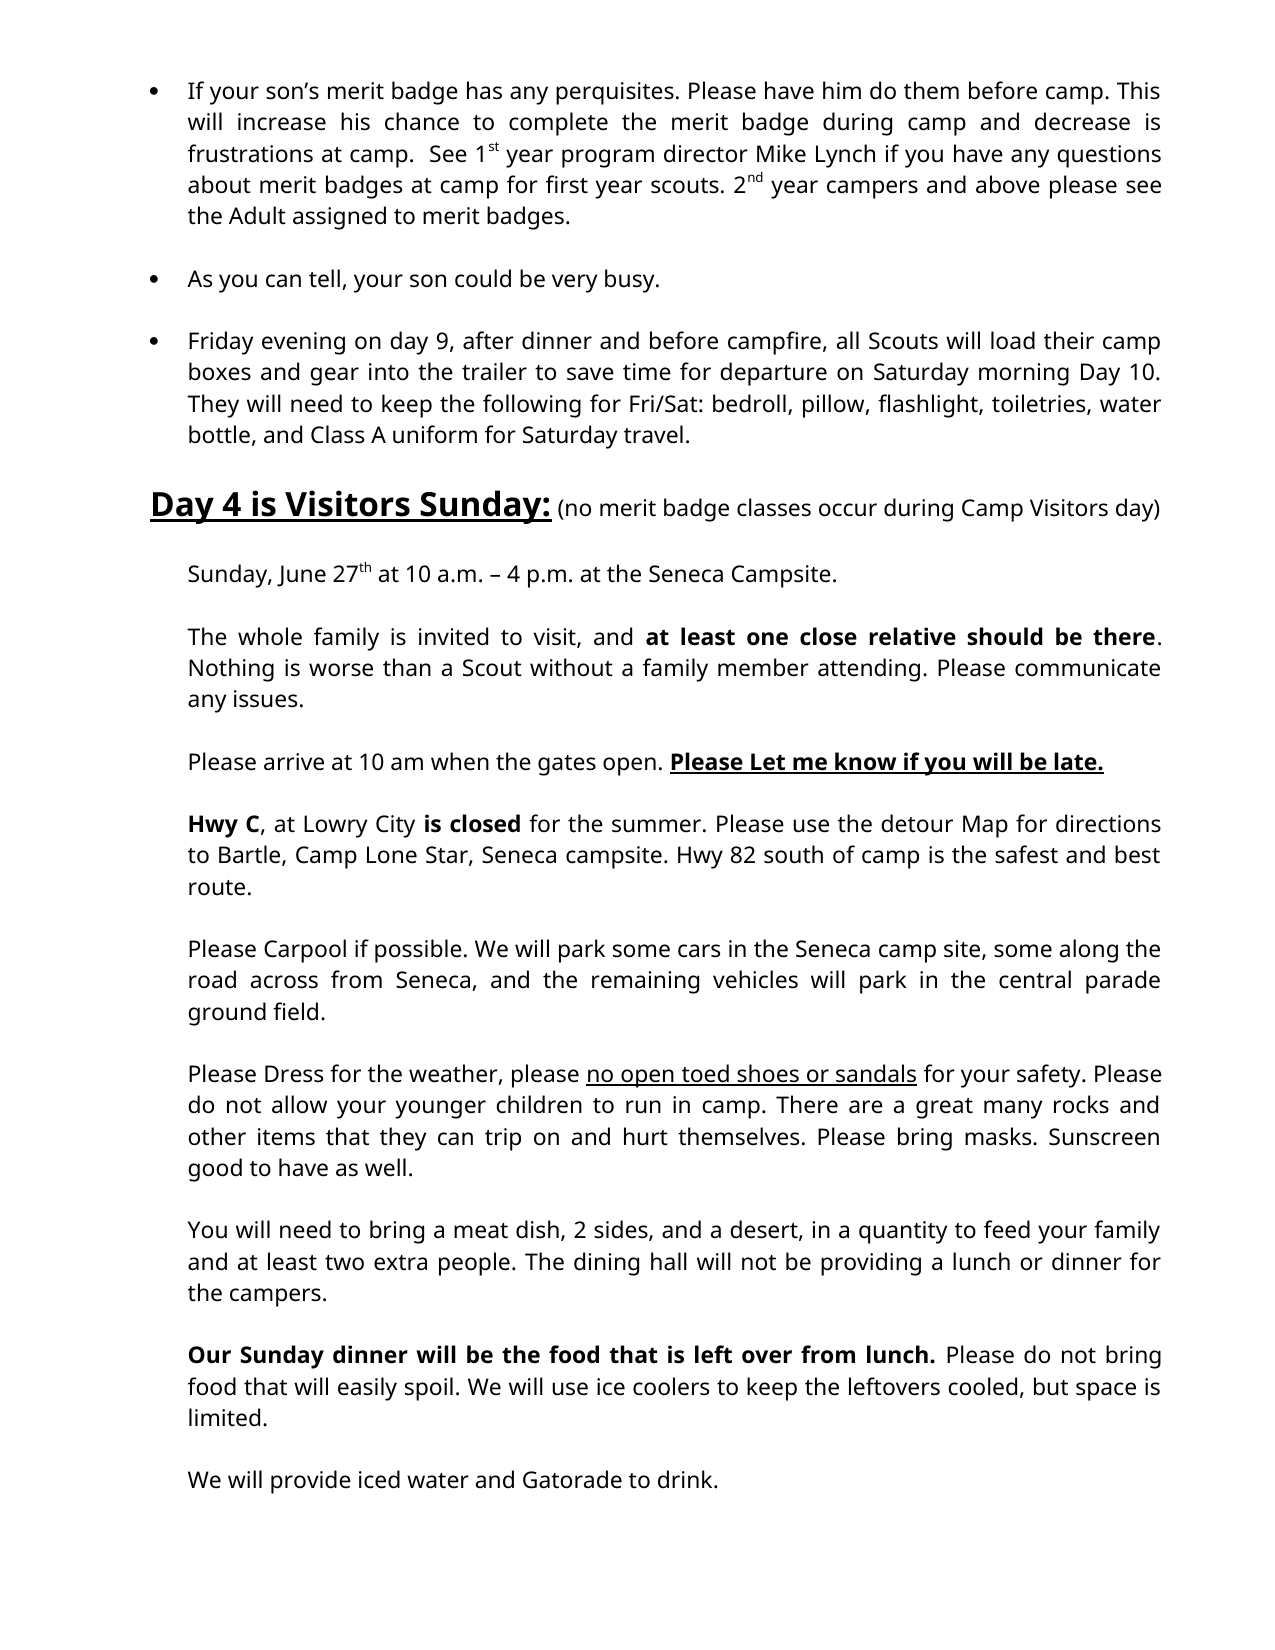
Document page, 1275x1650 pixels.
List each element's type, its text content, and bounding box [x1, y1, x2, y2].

text Our Sunday dinner will be the food that is left over from lunch. Please do not bring food that will easily spoil. We will use ice coolers to keep the leftovers cooled, but space is limited. [187, 1339, 1162, 1433]
text We will provide iced water and Gatorade to drink. [112, 1464, 1162, 1495]
text Sunday, June 27th at 10 a.m. – 4 p.m. at the Seneca Campsite. [112, 558, 1162, 589]
text Please Carpool if possible. We will park some cars in the Seneca camp site, some along the road across from Seneca, and the remaining vehicles will park in the central parade ground field. [187, 933, 1162, 1027]
list Friday evening on day 9, after dinner and before campfire, all Scouts will load their camp boxes and gear into the trailer to save time for departure on Saturday morning Day 10. They will need to keep the following for Fri/Sat: bedroll, pillow, flashlight, toiletries, water bottle, and Class A uniform for Saturday travel. [150, 325, 1162, 450]
text You will need to bring a meat dish, 2 sides, and a desert, in a quantity to feed your family and at least two extra people. The dining hall will not be providing a lunch or dinner for the campers. [187, 1214, 1162, 1308]
text Day 4 is Visitors Sunday: (no merit badge classes occur during Camp Visitors day) [75, 481, 1162, 527]
text Please Dress for the weather, please no open toed shoes or sandals for your safety. Please do not allow your younger children to run in camp. There are a great many rocks and other items that they can trip on and hurt themselves. Please bring masks. Sunscreen good to have as well. [187, 1058, 1162, 1183]
text The whole family is invited to visit, and at least one close relative should be there. Nothing is worse than a Scout without a family member attending. Please communicate any issues. [187, 620, 1162, 714]
text Hwy C, at Lowry City is closed for the summer. Please use the detour Map for directions to Bartle, Camp Lone Star, Seneca campsite. Hwy 82 south of camp is the safest and best route. [187, 808, 1162, 902]
list As you can tell, your son could be very busy. [150, 262, 1162, 294]
list If your son’s merit badge has any perquisites. Please have him do them before camp. This will increase his chance to complete the merit badge during camp and decrease is frustrations at camp. See 1st year program director Mike Lynch if you have any questions about merit badges at camp for first year scouts. 2nd year campers and above please see the Adult assigned to merit badges. [150, 75, 1162, 231]
text Please arrive at 10 am when the gates open. Please Let me know if you will be late. [112, 745, 1162, 777]
